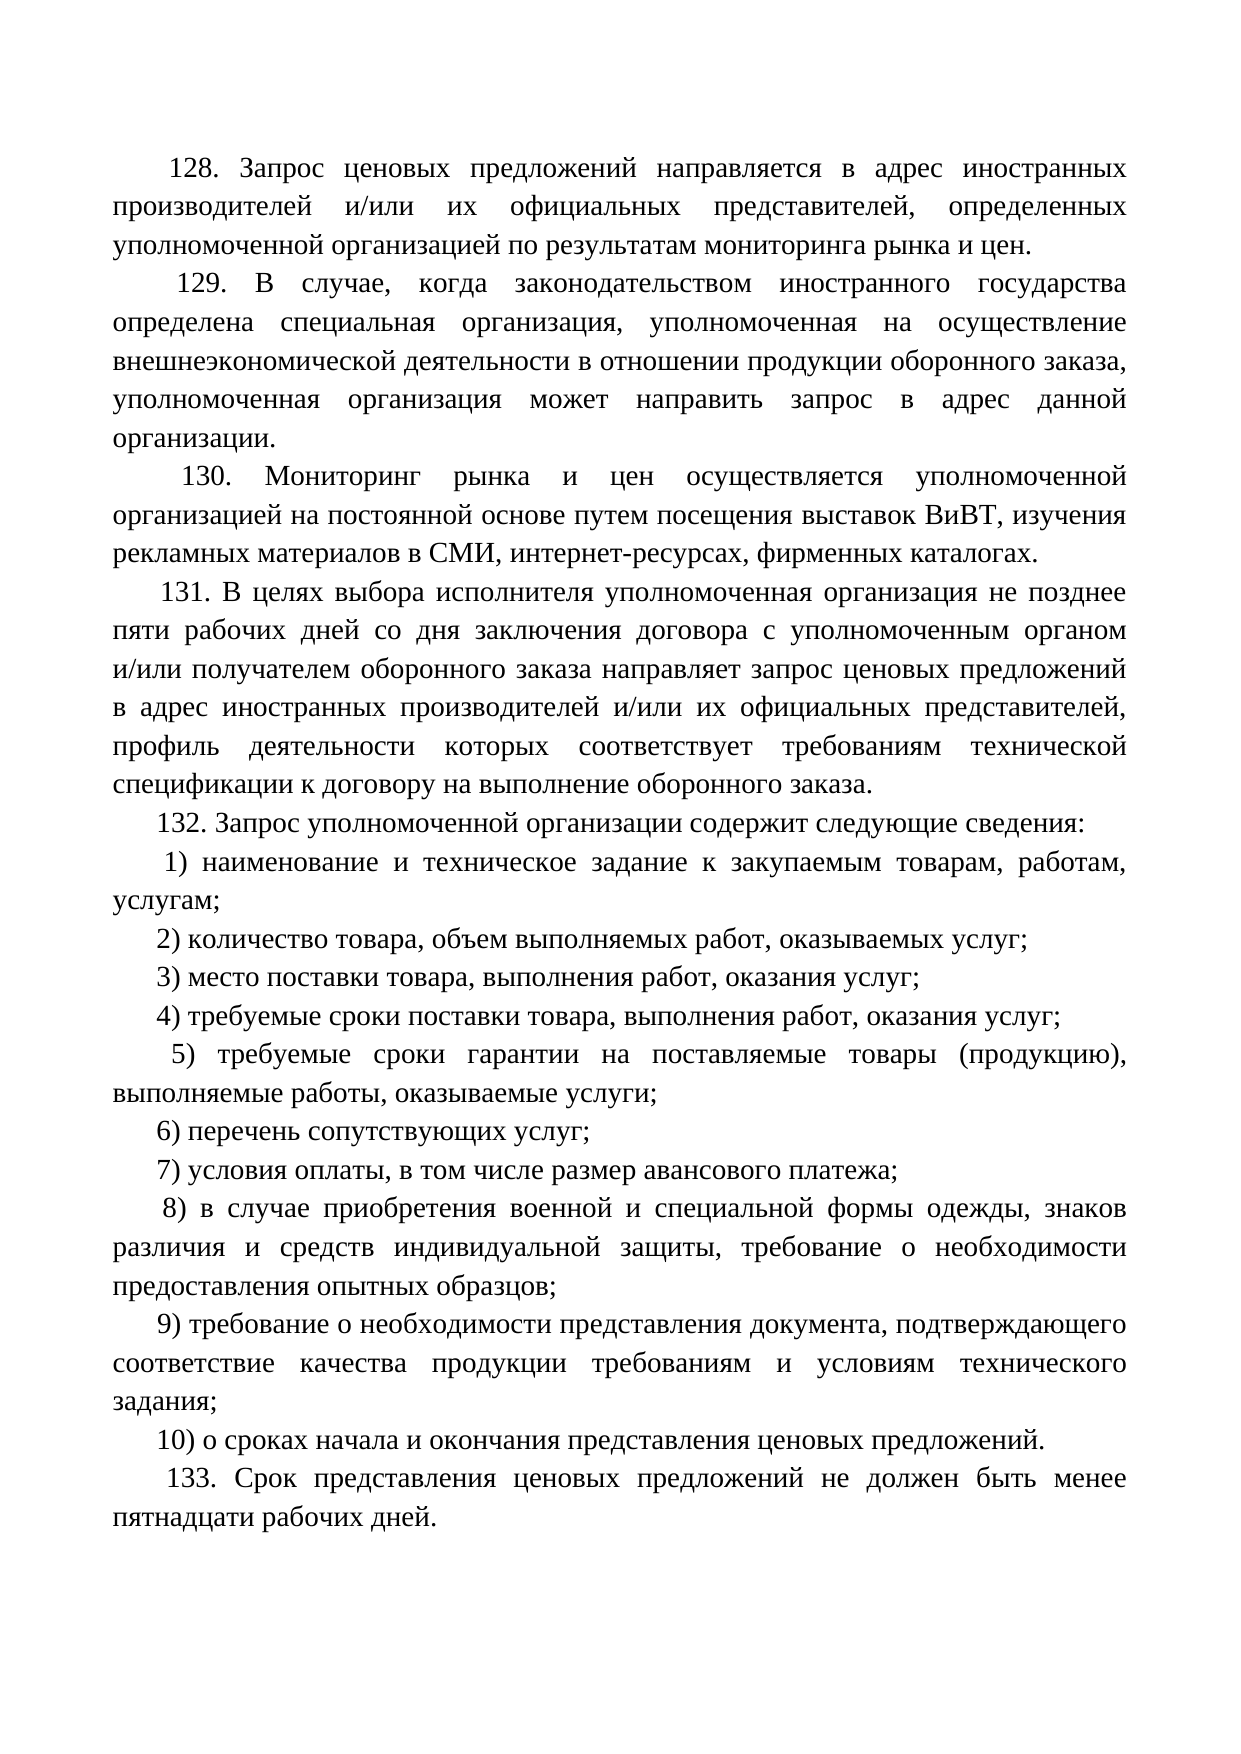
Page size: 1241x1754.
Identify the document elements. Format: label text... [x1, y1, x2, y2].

text 10) о сроках начала и окончания представления ценовых предложений. [112, 1422, 1128, 1455]
text 6) перечень сопутствующих услуг; [112, 1113, 1128, 1147]
text 9) требование о необходимости представления документа, подтверждающего соответствие качества продукции требованиям и условиям технического задания; [112, 1306, 1128, 1417]
text 130. Мониторинг рынка и цен осуществляется уполномоченной организацией на постоянной основе путем посещения выставок ВиВТ, изучения рекламных материалов в СМИ, интернет-ресурсах, фирменных каталогах. [112, 458, 1128, 569]
text 133. Срок представления ценовых предложений не должен быть менее пятнадцати рабочих дней. [112, 1460, 1128, 1532]
text 131. В целях выбора исполнителя уполномоченная организация не позднее пяти рабочих дней со дня заключения договора с уполномоченным органом и/или получателем оборонного заказа направляет запрос ценовых предложений в адрес иностранных производителей и/или их официальных представителей, профиль деятельности которых соответствует требованиям технической спецификации к договору на выполнение оборонного заказа. [112, 574, 1128, 800]
text 8) в случае приобретения военной и специальной формы одежды, знаков различия и средств индивидуальной защиты, требование о необходимости предоставления опытных образцов; [112, 1191, 1128, 1301]
text 7) условия оплаты, в том числе размер авансового платежа; [112, 1152, 1128, 1186]
text 128. Запрос ценовых предложений направляется в адрес иностранных производителей и/или их официальных представителей, определенных уполномоченной организацией по результатам мониторинга рынка и цен. [112, 150, 1128, 261]
text 1) наименование и техническое задание к закупаемым товарам, работам, услугам; [112, 844, 1128, 916]
text 132. Запрос уполномоченной организации содержит следующие сведения: [112, 805, 1128, 839]
text 129. В случае, когда законодательством иностранного государства определена специальная организация, уполномоченная на осуществление внешнеэкономической деятельности в отношении продукции оборонного заказа, уполномоченная организация может направить запрос в адрес данной организации. [112, 266, 1128, 453]
text 4) требуемые сроки поставки товара, выполнения работ, оказания услуг; [112, 998, 1128, 1031]
text 5) требуемые сроки гарантии на поставляемые товары (продукцию), выполняемые работы, оказываемые услуги; [112, 1036, 1128, 1108]
text 3) место поставки товара, выполнения работ, оказания услуг; [112, 959, 1128, 993]
text 2) количество товара, объем выполняемых работ, оказываемых услуг; [112, 921, 1128, 954]
